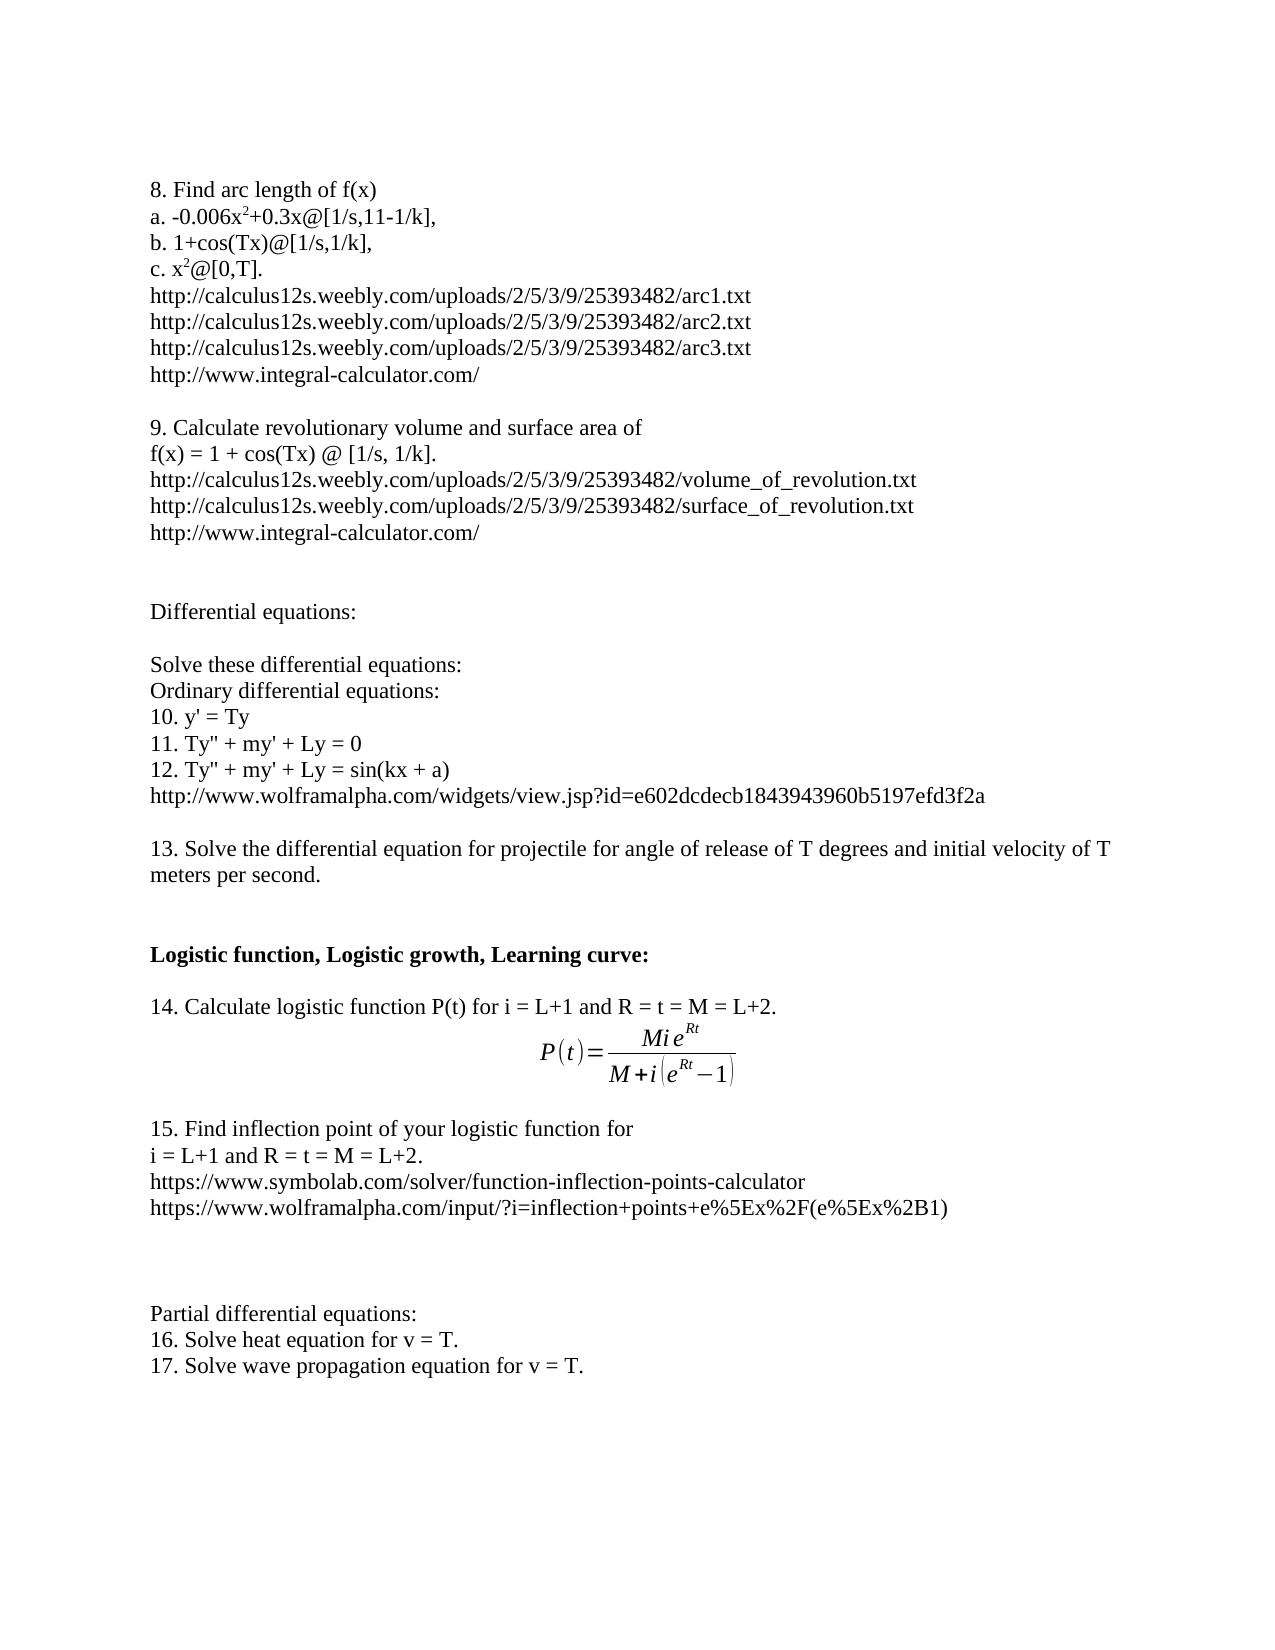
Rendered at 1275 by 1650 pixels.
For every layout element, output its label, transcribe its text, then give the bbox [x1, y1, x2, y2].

text f(x) = 1 + cos(Tx) @ [1/s, 1/k]. [150, 440, 1125, 466]
text Ordinary differential equations: [150, 677, 1125, 703]
text Logistic function, Logistic growth, Learning curve: [150, 941, 1125, 967]
text 10. y' = Ty [150, 703, 1125, 730]
text http://www.integral-calculator.com/ [150, 519, 1125, 545]
text Differential equations: [150, 598, 1125, 624]
text http://calculus12s.weebly.com/uploads/2/5/3/9/25393482/arc2.txt [150, 308, 1125, 334]
text Partial differential equations: [150, 1300, 1125, 1326]
text http://www.integral-calculator.com/ [150, 361, 1125, 387]
text 9. Calculate revolutionary volume and surface area of [150, 413, 1125, 440]
text http://www.wolframalpha.com/widgets/view.jsp?id=e602dcdecb1843943960b5197efd3f2a [150, 782, 1125, 809]
text 13. Solve the differential equation for projectile for angle of release of T degrees and initial velocity of T meters per second. [150, 835, 1125, 888]
text 12. Ty'' + my' + Ly = sin(kx + a) [150, 756, 1125, 782]
text c. x2@[0,T]. [150, 255, 1125, 282]
text 15. Find inflection point of your logistic function for [150, 1115, 1125, 1142]
text b. 1+cos(Tx)@[1/s,1/k], [150, 229, 1125, 255]
text Solve these differential equations: [150, 651, 1125, 677]
text http://calculus12s.weebly.com/uploads/2/5/3/9/25393482/surface_of_revolution.txt [150, 493, 1125, 519]
text https://www.wolframalpha.com/input/?i=inflection+points+e%5Ex%2F(e%5Ex%2B1) [150, 1194, 1125, 1221]
text http://calculus12s.weebly.com/uploads/2/5/3/9/25393482/volume_of_revolution.txt [150, 466, 1125, 493]
text http://calculus12s.weebly.com/uploads/2/5/3/9/25393482/arc3.txt [150, 334, 1125, 361]
text 16. Solve heat equation for v = T. [150, 1326, 1125, 1353]
text 8. Find arc length of f(x) [150, 176, 1125, 203]
text https://www.symbolab.com/solver/function-inflection-points-calculator [150, 1168, 1125, 1194]
text http://calculus12s.weebly.com/uploads/2/5/3/9/25393482/arc1.txt [150, 282, 1125, 308]
text a. -0.006x2+0.3x@[1/s,11-1/k], [150, 203, 1125, 229]
text 14. Calculate logistic function P(t) for i = L+1 and R = t = M = L+2. [150, 993, 1125, 1020]
text 11. Ty'' + my' + Ly = 0 [150, 730, 1125, 756]
text i = L+1 and R = t = M = L+2. [150, 1142, 1125, 1168]
text 17. Solve wave propagation equation for v = T. [150, 1353, 1125, 1379]
